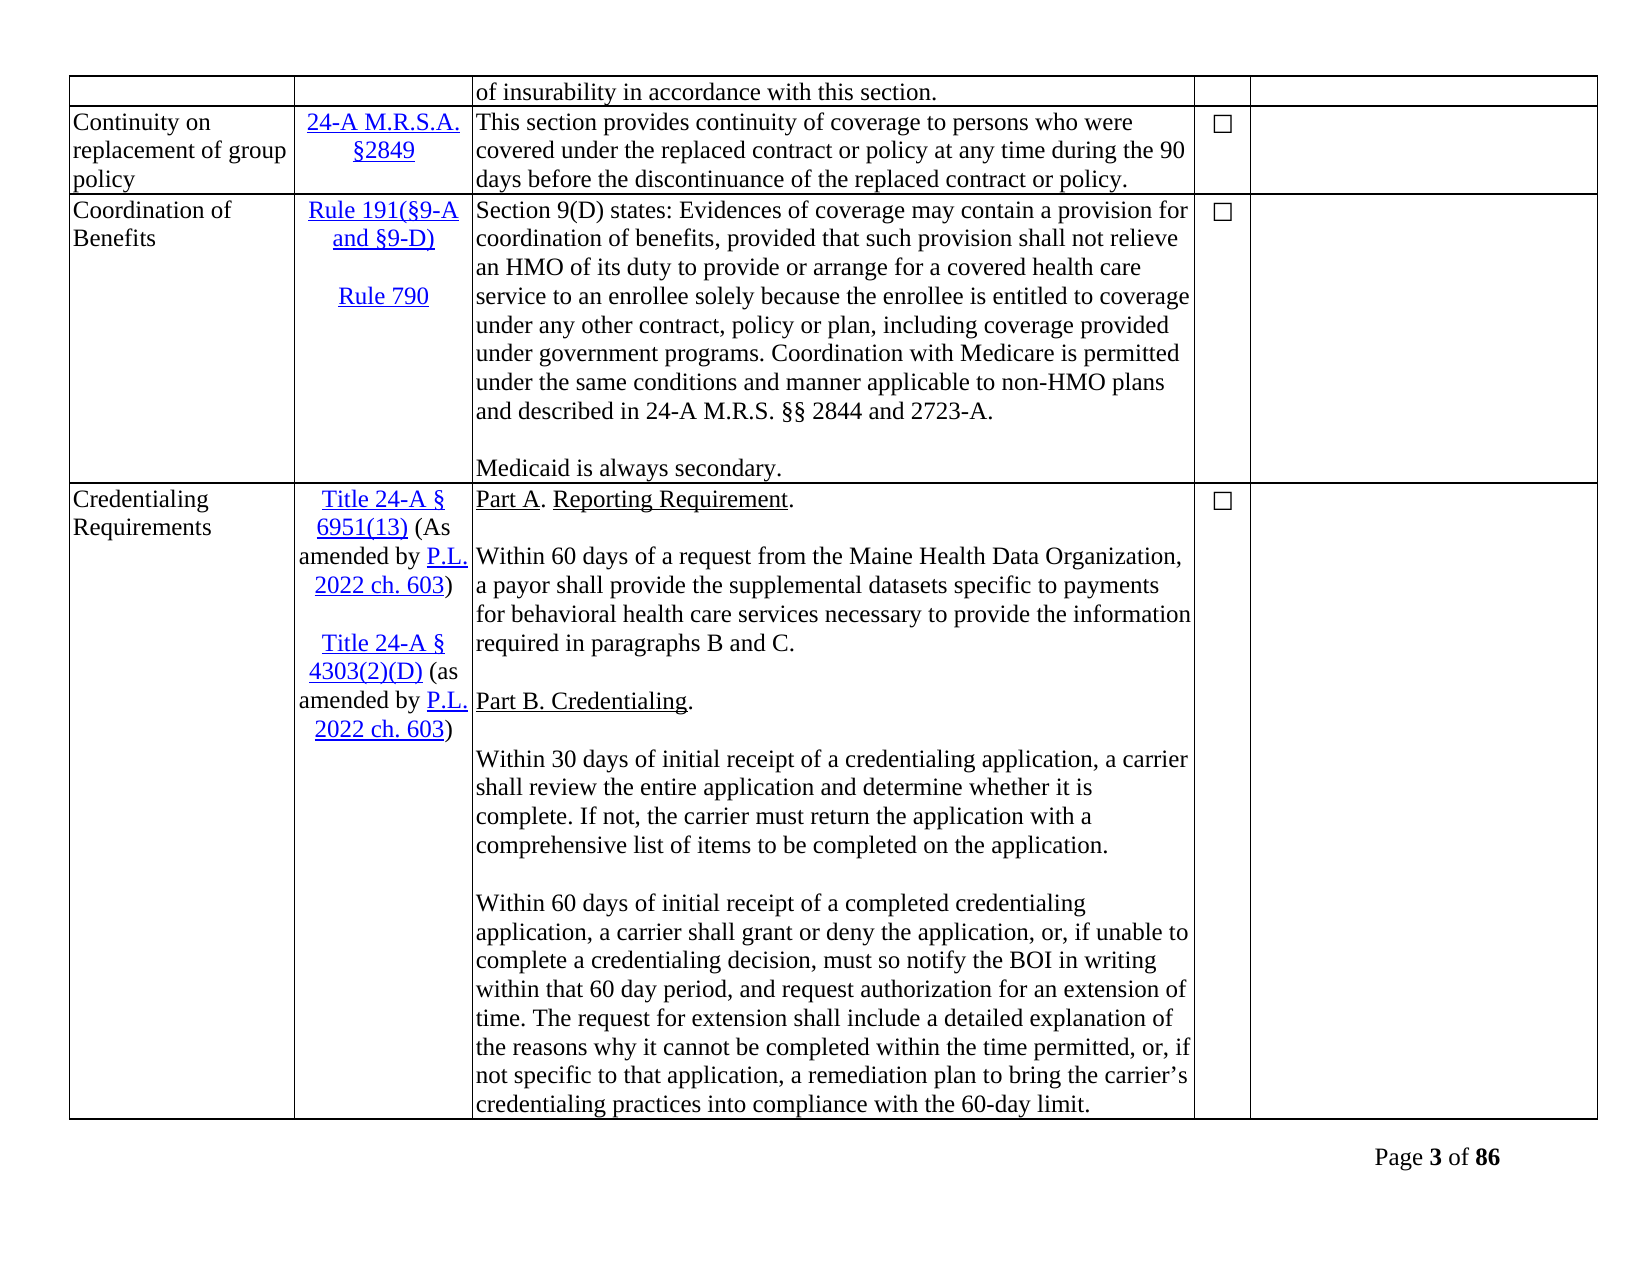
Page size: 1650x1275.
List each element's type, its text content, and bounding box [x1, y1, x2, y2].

table_cell ☐ [1195, 484, 1250, 1118]
table_cell ☐ [1195, 77, 1250, 105]
table_cell Section 9(D) states: Evidences of coverage may contain a provision for coordination of benefits, provided that such provision shall not relieve an HMO of its duty to provide or arrange for a covered health care service to an enrollee solely because the enrollee is entitled to coverage under any other contract, policy or plan, including coverage provided under government programs. Coordination with Medicare is permitted under the same conditions and manner applicable to non-HMO plans and described in 24-A M.R.S. §§ 2844 and 2723-A. Medicaid is always secondary. [473, 195, 1194, 482]
table_cell Rule 191(§9-A and §9-D) Rule 790 [295, 195, 472, 482]
table_cell Continuity on replacement of group policy [70, 107, 294, 193]
table_cell Credentialing Requirements [70, 484, 294, 1118]
table_cell Coordination of Benefits [70, 195, 294, 482]
table_cell [1251, 77, 1597, 105]
table_cell [1251, 107, 1597, 193]
table_cell [1251, 484, 1597, 1118]
table_cell This section provides continuity of coverage to persons who were covered under the replaced contract or policy at any time during the 90 days before the discontinuance of the replaced contract or policy. [473, 107, 1194, 193]
table_cell Title 24-A § 6951(13) (As amended by P.L. 2022 ch. 603) Title 24-A § 4303(2)(D) (as amended by P.L. 2022 ch. 603) [295, 484, 472, 1118]
table_cell ☐ [1195, 107, 1250, 193]
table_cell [295, 77, 472, 105]
table_cell Part A. Reporting Requirement. Within 60 days of a request from the Maine Health Data Organization, a payor shall provide the supplemental datasets specific to payments for behavioral health care services necessary to provide the information required in paragraphs B and C. Part B. Credentialing. Within 30 days of initial receipt of a credentialing application, a carrier shall review the entire application and determine whether it is complete. If not, the carrier must return the application with a comprehensive list of items to be completed on the application. Within 60 days of initial receipt of a completed credentialing application, a carrier shall grant or deny the application, or, if unable to complete a credentialing decision, must so notify the BOI in writing within that 60 day period, and request authorization for an extension of time. The request for extension shall include a detailed explanation of the reasons why it cannot be completed within the time permitted, or, if not specific to that application, a remediation plan to bring the carrier’s credentialing practices into compliance with the 60-day limit. [473, 484, 1194, 1118]
table_cell [1251, 195, 1597, 482]
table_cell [70, 77, 294, 105]
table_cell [473, 77, 1194, 105]
table_cell ☐ [1195, 195, 1250, 482]
table_cell 24-A M.R.S.A. §2849 [295, 107, 472, 193]
